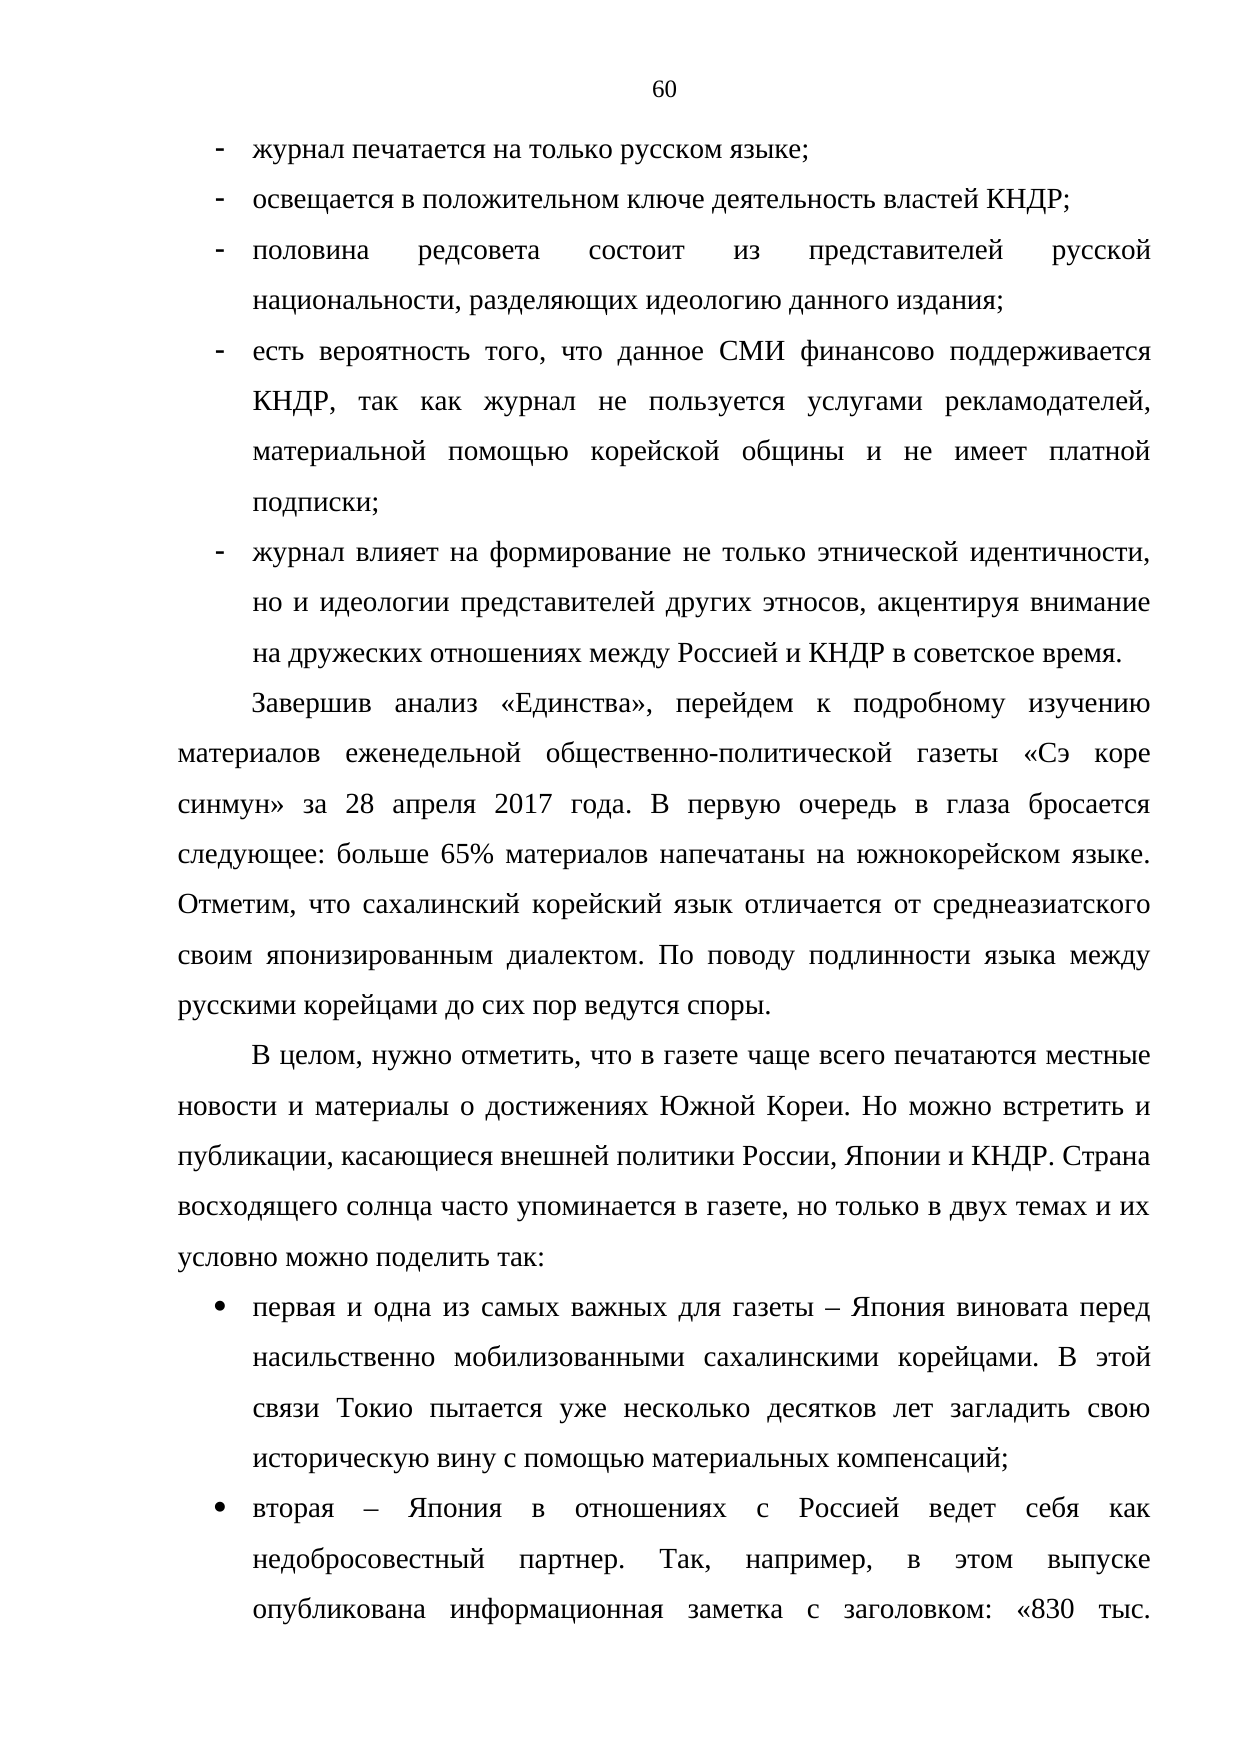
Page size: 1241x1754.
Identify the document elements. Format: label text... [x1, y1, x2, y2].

list освещается в положительном ключе деятельность властей КНДР; [215, 182, 1152, 215]
list половина редсовета состоит из представителей русской национальности, разделяющих идеологию данного издания; [215, 232, 1152, 316]
list журнал печатается на только русском языке; [215, 131, 1152, 165]
text Завершив анализ «Единства», перейдем к подробному изучению материалов еженедельной общественно-политической газеты «Сэ коре синмун» за 28 апреля 2017 года. В первую очередь в глаза бросается следующее: больше 65% материалов напечатаны на южнокорейском языке. Отметим, что сахалинский корейский язык отличается от среднеазиатского своим японизированным диалектом. По поводу подлинности языка между русскими корейцами до сих пор ведутся споры. [177, 685, 1152, 1021]
list есть вероятность того, что данное СМИ финансово поддерживается КНДР, так как журнал не пользуется услугами рекламодателей, материальной помощью корейской общины и не имеет платной подписки; [215, 333, 1152, 517]
list первая и одна из самых важных для газеты – Япония виновата перед насильственно мобилизованными сахалинскими корейцами. В этой связи Токио пытается уже несколько десятков лет загладить свою историческую вину с помощью материальных компенсаций; [215, 1289, 1152, 1473]
list журнал влияет на формирование не только этнической идентичности, но и идеологии представителей других этносов, акцентируя внимание на дружеских отношениях между Россией и КНДР в советское время. [215, 534, 1152, 668]
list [215, 1490, 1152, 1624]
text В целом, нужно отметить, что в газете чаще всего печатаются местные новости и материалы о достижениях Южной Кореи. Но можно встретить и публикации, касающиеся внешней политики России, Японии и КНДР. Страна восходящего солнца часто упоминается в газете, но только в двух темах и их условно можно поделить так: [177, 1037, 1152, 1272]
